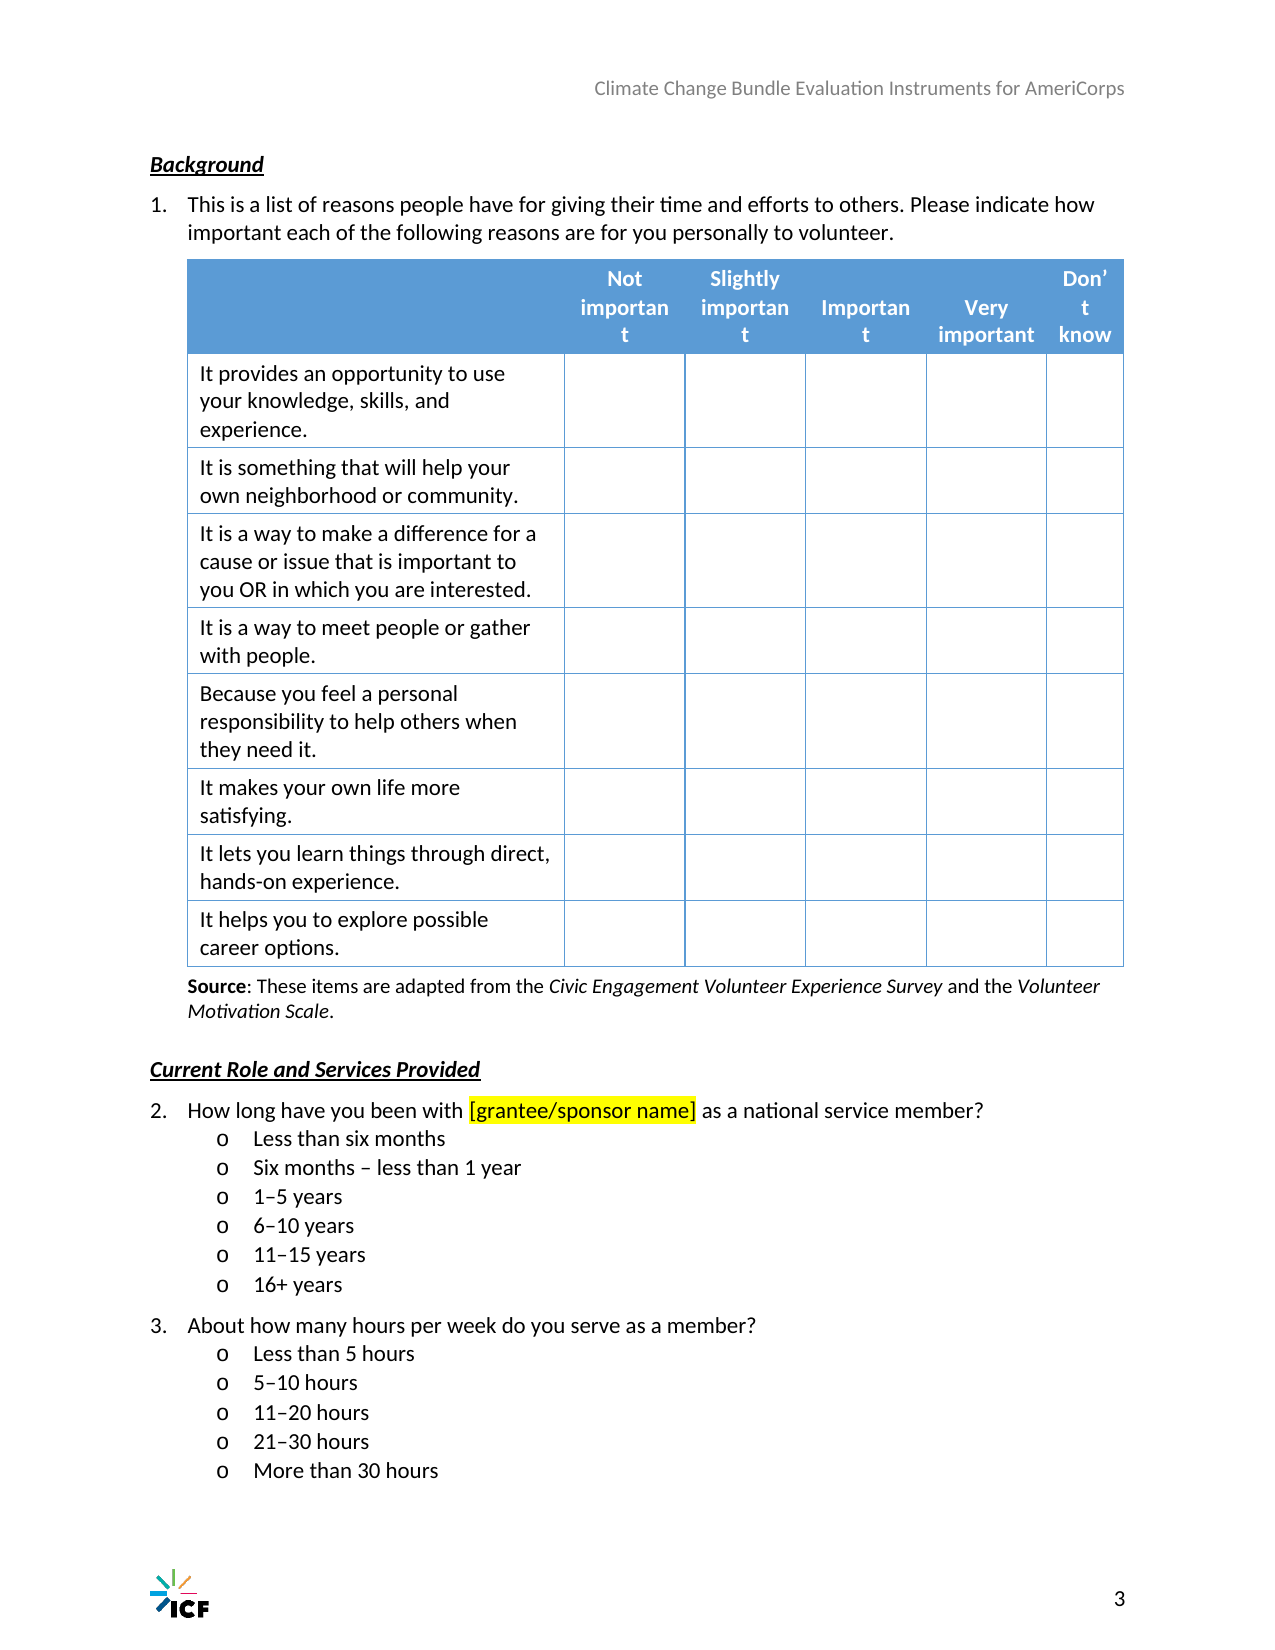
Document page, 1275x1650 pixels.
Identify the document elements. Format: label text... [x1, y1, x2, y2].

table_cell [927, 901, 1046, 966]
table_cell [1047, 901, 1123, 966]
list Less than six months [216, 1124, 1125, 1153]
table_cell [927, 769, 1046, 833]
table_cell [927, 354, 1046, 447]
text Source: These items are adapted from the Civic Engagement Volunteer Experience Survey and the Volunteer Motivation Scale. [187, 973, 1125, 1024]
text This is a list of reasons people have for giving their time and efforts to others. Please indicate how important each of the following reasons are for you personally to volunteer. [150, 191, 1125, 247]
table_cell [927, 608, 1046, 673]
table_cell [806, 354, 926, 447]
table_cell [565, 514, 684, 607]
table_cell [1047, 354, 1123, 447]
table_cell [565, 448, 684, 513]
table_cell [927, 674, 1046, 767]
list More than 30 hours [216, 1456, 1125, 1485]
picture [150, 1569, 209, 1618]
table_cell [1047, 674, 1123, 767]
list 21–30 hours [216, 1427, 1125, 1456]
table_cell [565, 674, 684, 767]
list 1–5 years [216, 1182, 1125, 1211]
table_cell [806, 514, 926, 607]
table_header Not important [565, 260, 684, 353]
list Current Role and Services Provided [150, 1055, 1125, 1083]
table_cell [565, 769, 684, 833]
table_cell [565, 835, 684, 899]
table_cell It makes your own life more satisfying. [188, 769, 564, 833]
table_header Slightly important [686, 260, 805, 353]
text How long have you been with [grantee/sponsor name] as a national service member? [696, 1096, 1125, 1124]
table_cell [686, 769, 805, 833]
table_header [188, 260, 564, 353]
table_cell [686, 674, 805, 767]
table_cell [565, 901, 684, 966]
table_cell Because you feel a personal responsibility to help others when they need it. [188, 674, 564, 767]
list 6–10 years [216, 1211, 1125, 1241]
table_cell It is something that will help your own neighborhood or community. [188, 448, 564, 513]
table_cell [686, 448, 805, 513]
list 11–20 hours [216, 1398, 1125, 1427]
table_cell It is a way to make a difference for a cause or issue that is important to you OR in which you are interested. [188, 514, 564, 607]
table_cell [686, 901, 805, 966]
table_header Important [806, 260, 926, 353]
list About how many hours per week do you serve as a member? [150, 1311, 1125, 1339]
table_cell It lets you learn things through direct, hands-on experience. [188, 835, 564, 899]
table_cell [806, 769, 926, 833]
table_cell [806, 608, 926, 673]
list 16+ years [216, 1270, 1125, 1299]
text How long have you been with [grantee/sponsor name] as a national service member? [150, 1096, 469, 1124]
table_cell [686, 608, 805, 673]
table_cell It provides an opportunity to use your knowledge, skills, and experience. [188, 354, 564, 447]
table_cell [806, 448, 926, 513]
table_cell [565, 608, 684, 673]
list Less than 5 hours [216, 1339, 1125, 1368]
list 5–10 hours [216, 1368, 1125, 1398]
table_cell [806, 835, 926, 899]
table_cell [686, 514, 805, 607]
table_cell [927, 514, 1046, 607]
table_header Don’t know [1047, 260, 1123, 353]
table_cell [686, 354, 805, 447]
list Six months – less than 1 year [216, 1153, 1125, 1182]
table_header Very important [927, 260, 1046, 353]
table_cell [1047, 514, 1123, 607]
table_cell [1047, 835, 1123, 899]
table_cell [806, 901, 926, 966]
table_cell [927, 448, 1046, 513]
list 11–15 years [216, 1241, 1125, 1270]
table_cell [565, 354, 684, 447]
table_cell [1047, 608, 1123, 673]
text Background [150, 150, 1125, 178]
table_cell [806, 674, 926, 767]
table_cell [927, 835, 1046, 899]
table_cell It is a way to meet people or gather with people. [188, 608, 564, 673]
table_cell [1047, 769, 1123, 833]
table_cell [686, 835, 805, 899]
table_cell It helps you to explore possible career options. [188, 901, 564, 966]
table_cell [1047, 448, 1123, 513]
